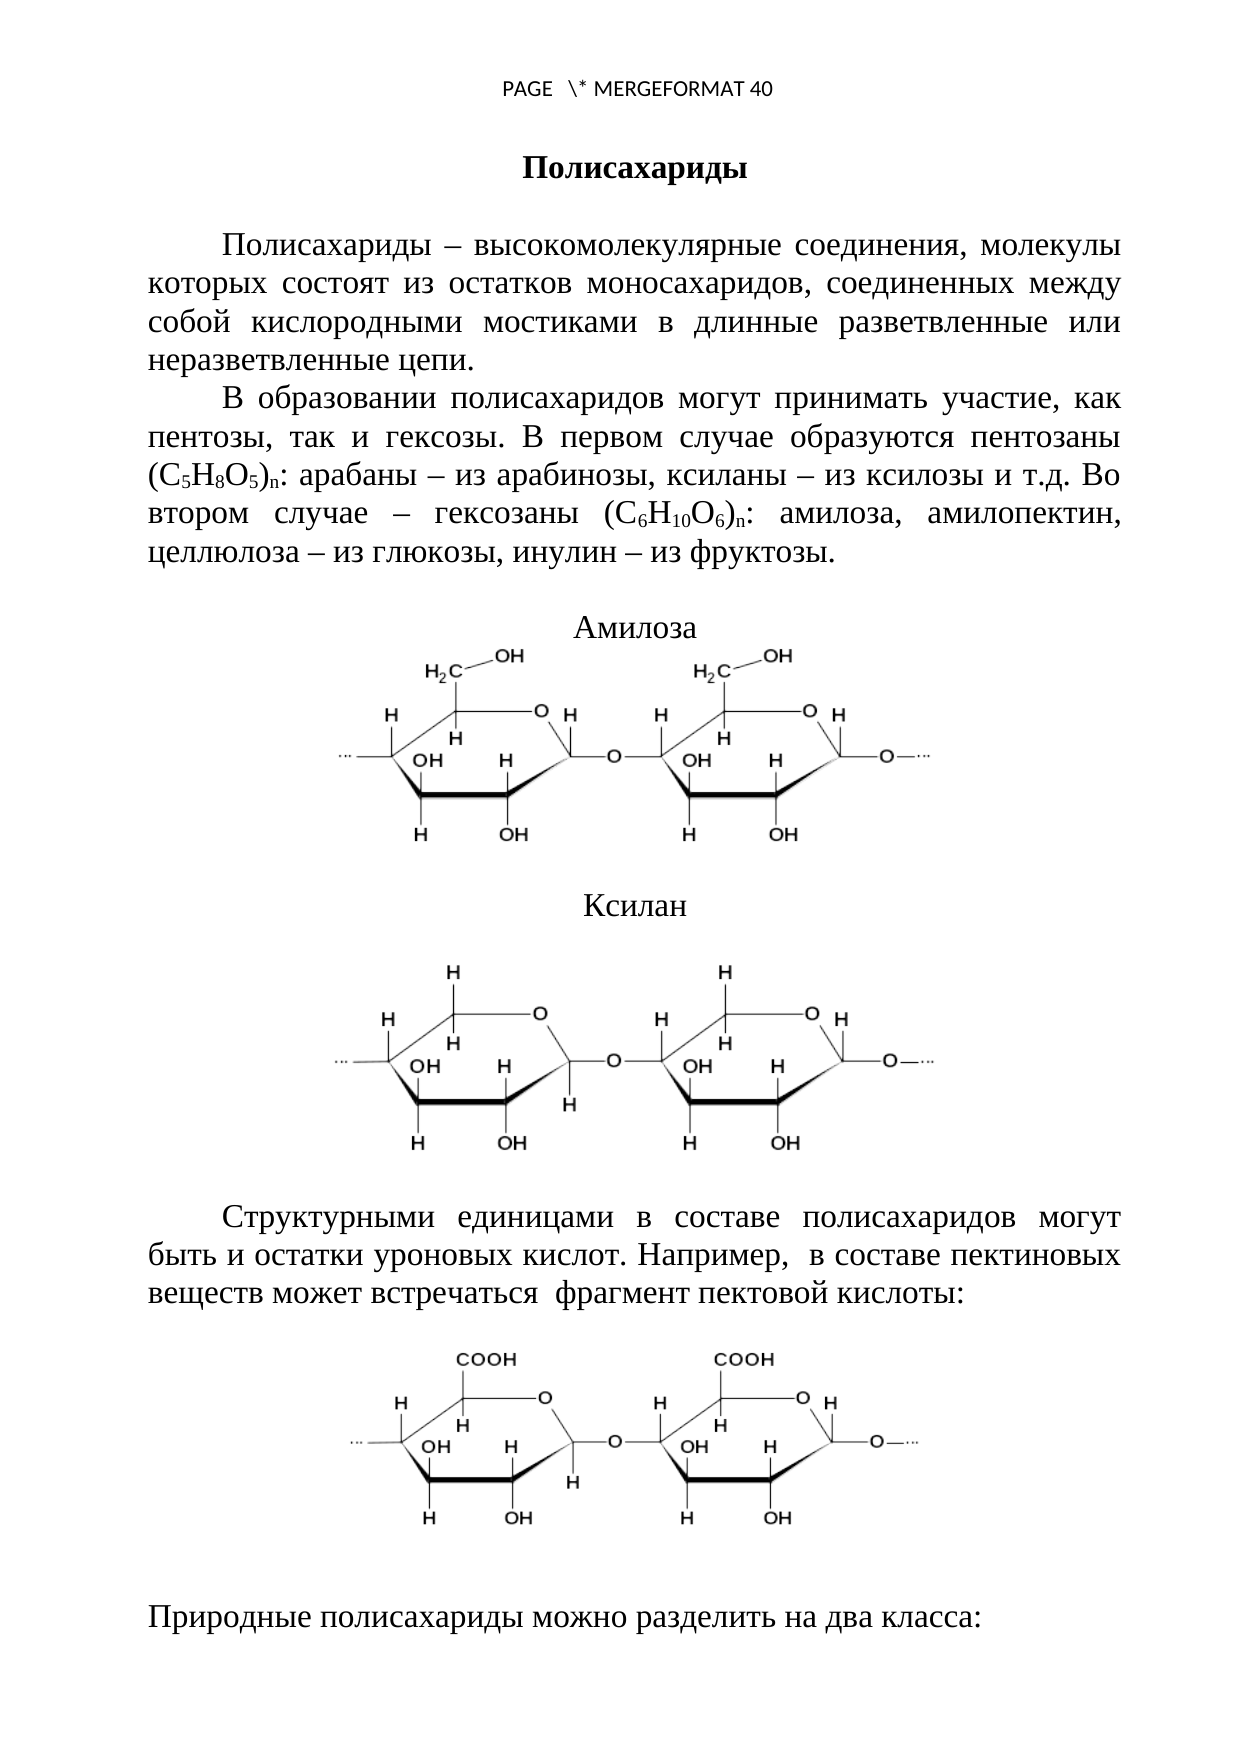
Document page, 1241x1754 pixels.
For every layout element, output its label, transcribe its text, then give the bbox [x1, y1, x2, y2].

text Природные полисахариды можно разделить на два класса: [148, 1596, 1122, 1634]
text Полисахариды – высокомолекулярные соединения, молекулы которых состоят из остатков моносахаридов, соединенных между собой кислородными мостиками в длинные разветвленные или неразветвленные цепи. [148, 224, 1122, 378]
text Амилоза [148, 608, 1122, 646]
text Ксилан [148, 885, 1122, 923]
text В образовании полисахаридов могут принимать участие, как пентозы, так и гексозы. В первом случае образуются пентозаны (С5Н8О5)n: арабаны – из арабинозы, ксиланы – из ксилозы и т.д. Во втором случае – гексозаны (С6Н10О6)n: амилоза, амилопектин, целлюлоза – из глюкозы, инулин – из фруктозы. [148, 378, 1122, 569]
text Полисахариды [148, 148, 1122, 186]
text Структурными единицами в составе полисахаридов могут быть и остатки уроновых кислот. Например, в составе пектиновых веществ может встречаться фрагмент пектовой кислоты: [148, 1196, 1122, 1311]
